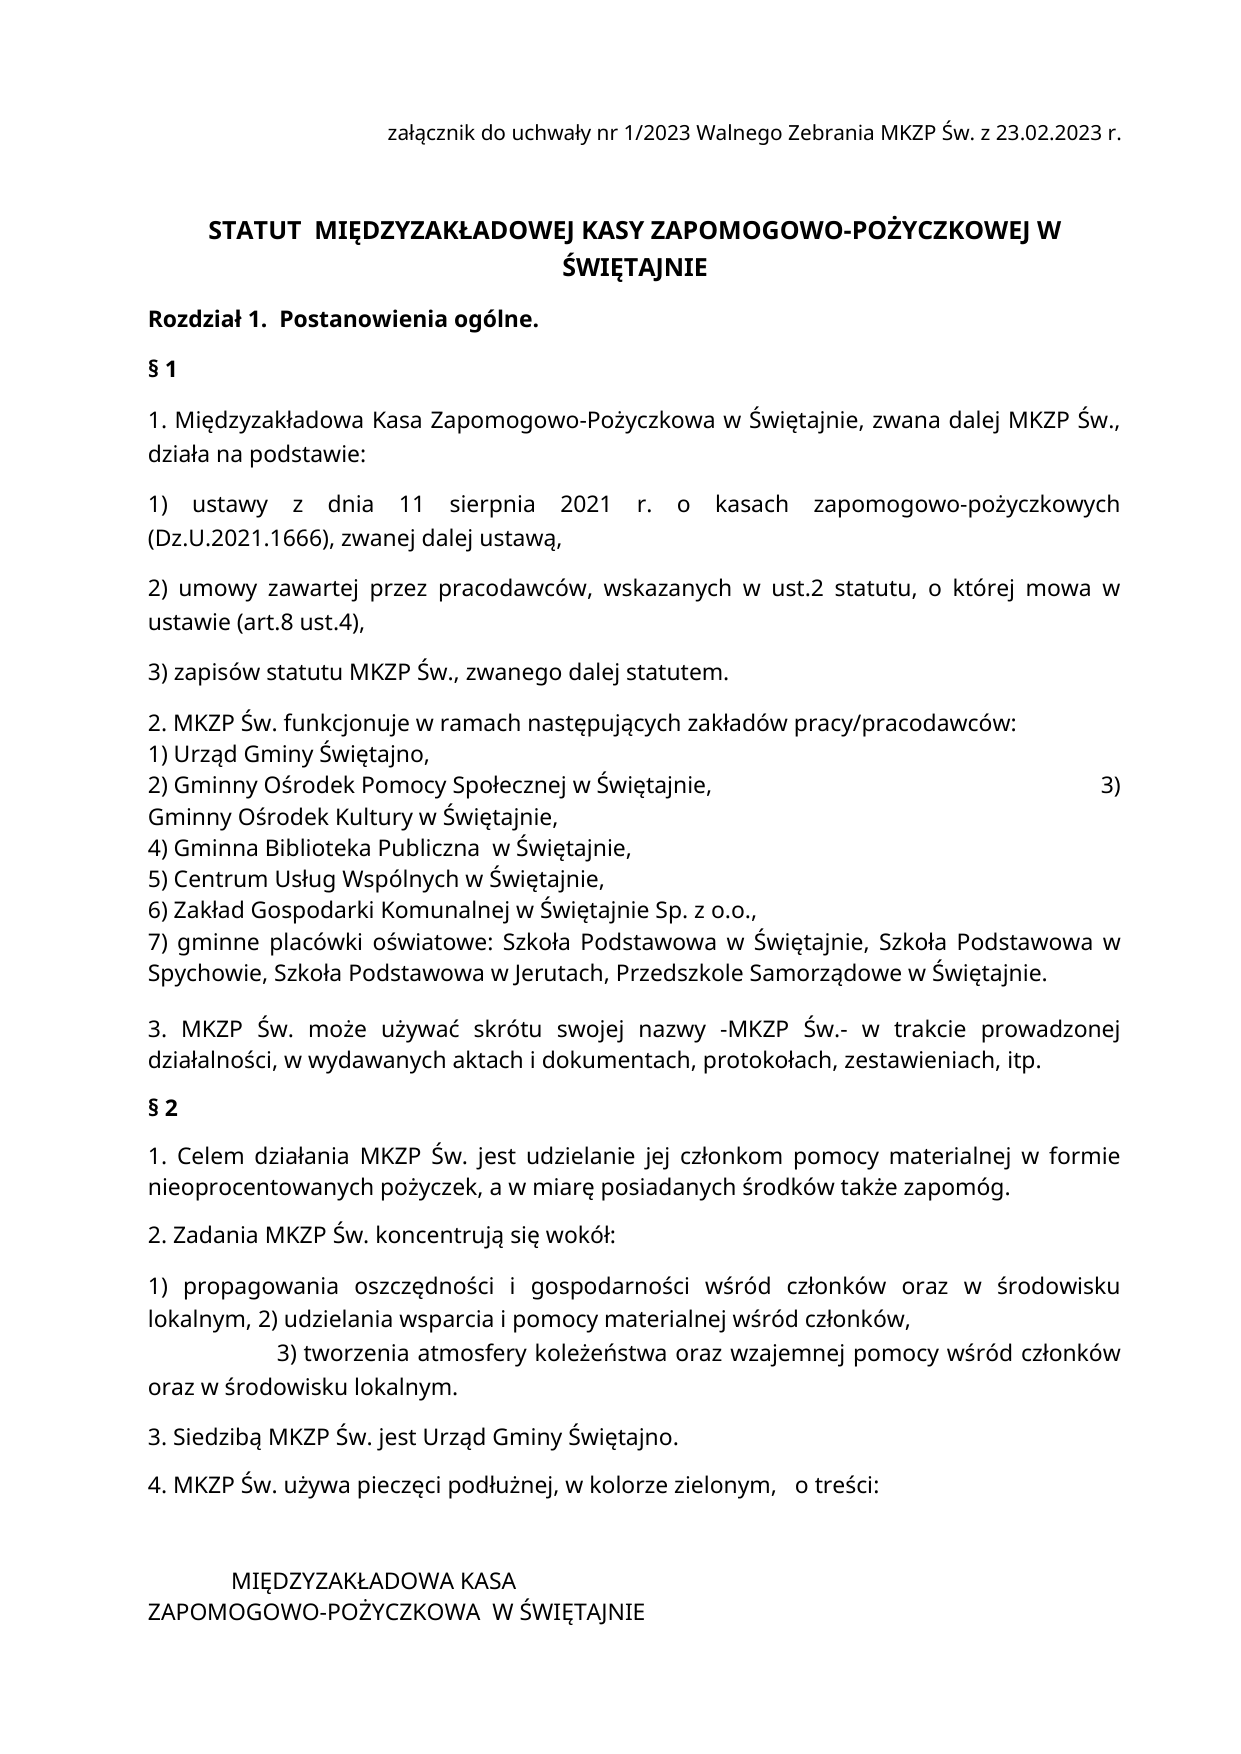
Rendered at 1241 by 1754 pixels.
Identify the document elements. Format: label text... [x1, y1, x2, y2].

text MIĘDZYZAKŁADOWA KASA ZAPOMOGOWO-POŻYCZKOWA W ŚWIĘTAJNIE [148, 1565, 1122, 1627]
text 4. MKZP Św. używa pieczęci podłużnej, w kolorze zielonym, o treści: [148, 1469, 1122, 1500]
text § 1 [148, 353, 1122, 384]
text 2. MKZP Św. funkcjonuje w ramach następujących zakładów pracy/pracodawców: 1) Urząd Gminy Świętajno, 2) Gminny Ośrodek Pomocy Społecznej w Świętajnie, 3) Gminny Ośrodek Kultury w Świętajnie, 4) Gminna Biblioteka Publiczna w Świętajnie, 5) Centrum Usług Wspólnych w Świętajnie, 6) Zakład Gospodarki Komunalnej w Świętajnie Sp. z o.o., 7) gminne placówki oświatowe: Szkoła Podstawowa w Świętajnie, Szkoła Podstawowa w Spychowie, Szkoła Podstawowa w Jerutach, Przedszkole Samorządowe w Świętajnie. [148, 707, 1122, 988]
text załącznik do uchwały nr 1/2023 Walnego Zebrania MKZP Św. z 23.02.2023 r. [148, 118, 1122, 147]
text STATUT MIĘDZYZAKŁADOWEJ KASY ZAPOMOGOWO-POŻYCZKOWEJ W ŚWIĘTAJNIE [148, 213, 1122, 283]
text 2) umowy zawartej przez pracodawców, wskazanych w ust.2 statutu, o której mowa w ustawie (art.8 ust.4), [148, 572, 1122, 637]
text 1. Celem działania MKZP Św. jest udzielanie jej członkom pomocy materialnej w formie nieoprocentowanych pożyczek, a w miarę posiadanych środków także zapomóg. [148, 1140, 1122, 1202]
text 1. Międzyzakładowa Kasa Zapomogowo-Pożyczkowa w Świętajnie, zwana dalej MKZP Św., działa na podstawie: [148, 404, 1122, 469]
text 3. MKZP Św. może używać skrótu swojej nazwy -MKZP Św.- w trakcie prowadzonej działalności, w wydawanych aktach i dokumentach, protokołach, zestawieniach, itp. [148, 1013, 1122, 1075]
text 1) ustawy z dnia 11 sierpnia 2021 r. o kasach zapomogowo-pożyczkowych (Dz.U.2021.1666), zwanej dalej ustawą, [148, 488, 1122, 553]
text 3. Siedzibą MKZP Św. jest Urząd Gminy Świętajno. [148, 1421, 1122, 1452]
text 2. Zadania MKZP Św. koncentrują się wokół: [148, 1219, 1122, 1250]
text 1) propagowania oszczędności i gospodarności wśród członków oraz w środowisku lokalnym, 2) udzielania wsparcia i pomocy materialnej wśród członków, 3) tworzenia atmosfery koleżeństwa oraz wzajemnej pomocy wśród członków oraz w środowisku lokalnym. [148, 1269, 1122, 1402]
text Rozdział 1. Postanowienia ogólne. [148, 303, 1122, 334]
text 3) zapisów statutu MKZP Św., zwanego dalej statutem. [148, 656, 1122, 687]
text § 2 [148, 1092, 1122, 1123]
